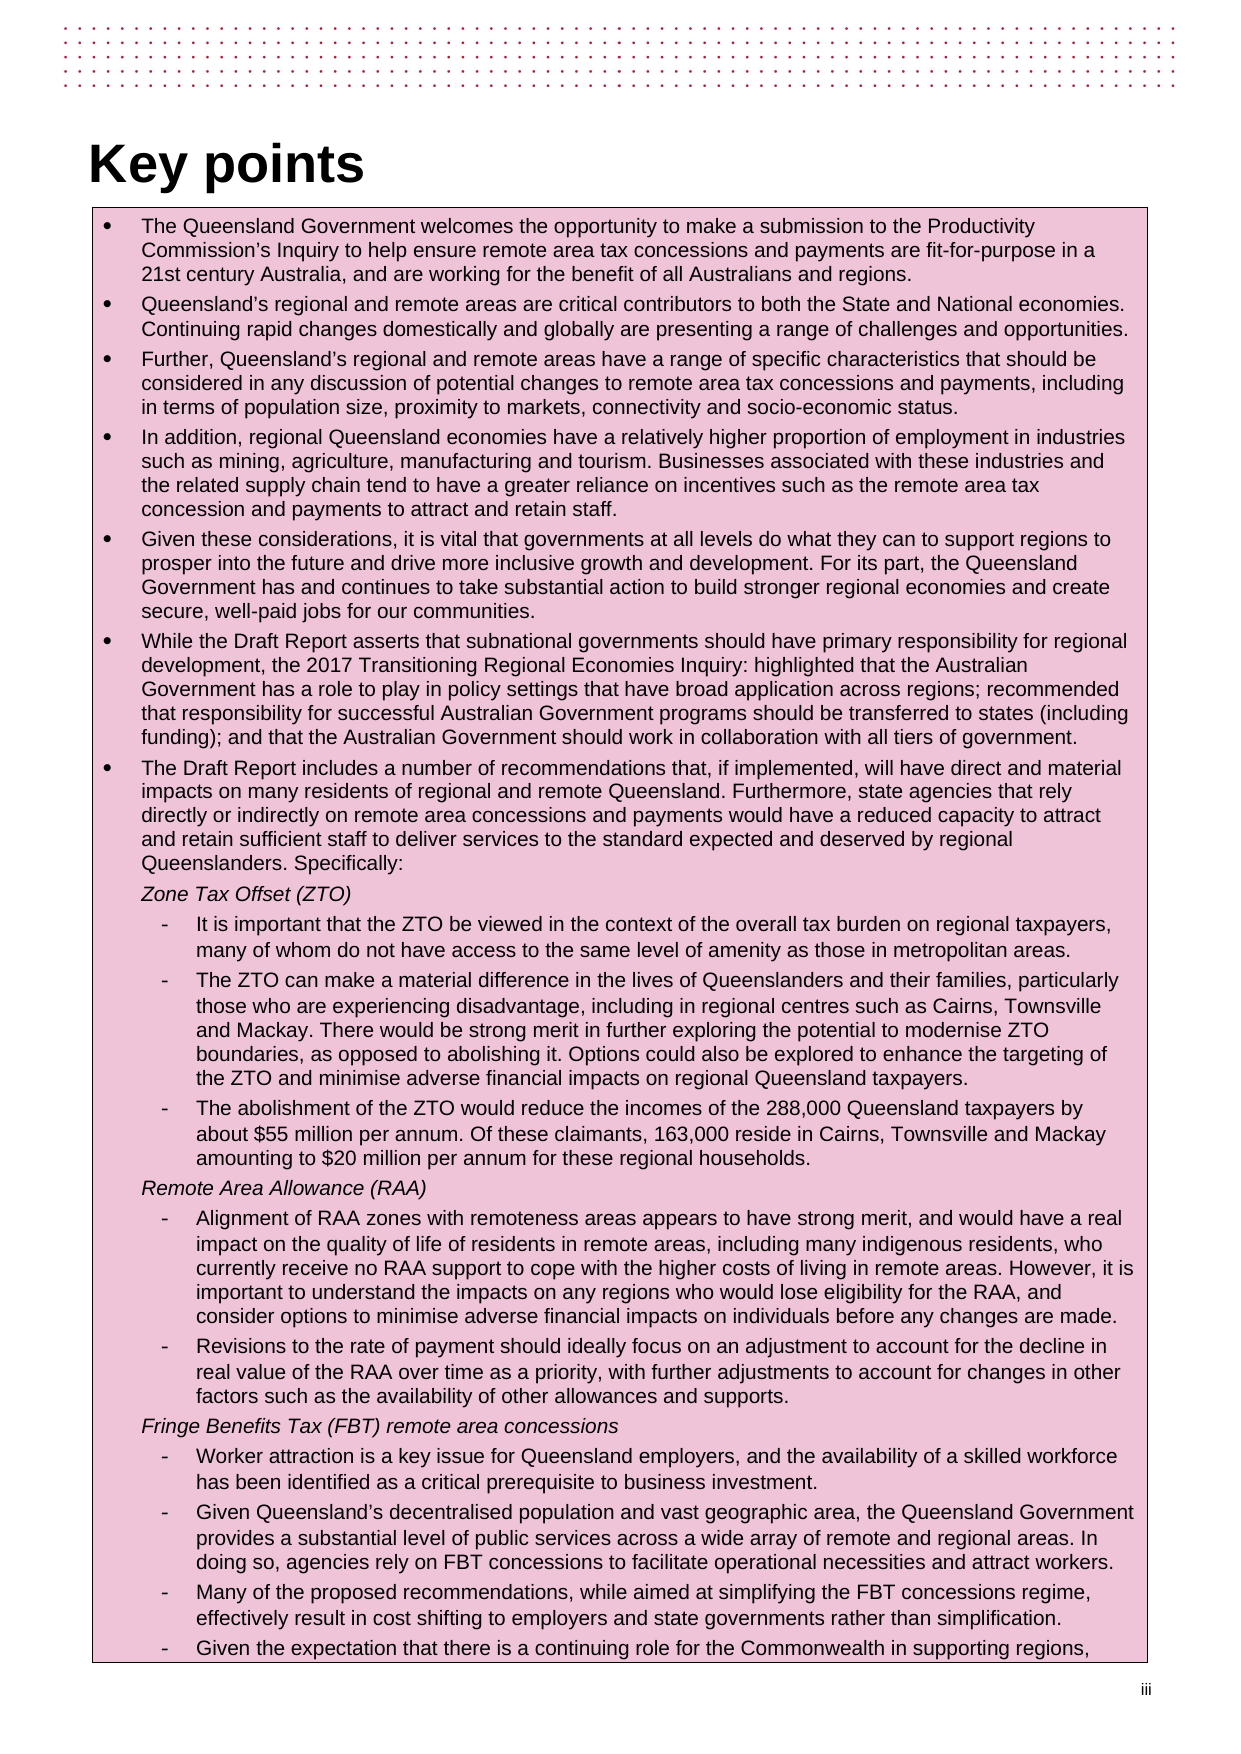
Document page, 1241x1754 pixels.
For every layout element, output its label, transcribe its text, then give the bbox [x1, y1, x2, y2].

subtitle Key points [89, 132, 1152, 194]
picture [0, 11, 1239, 112]
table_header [93, 208, 1147, 1662]
